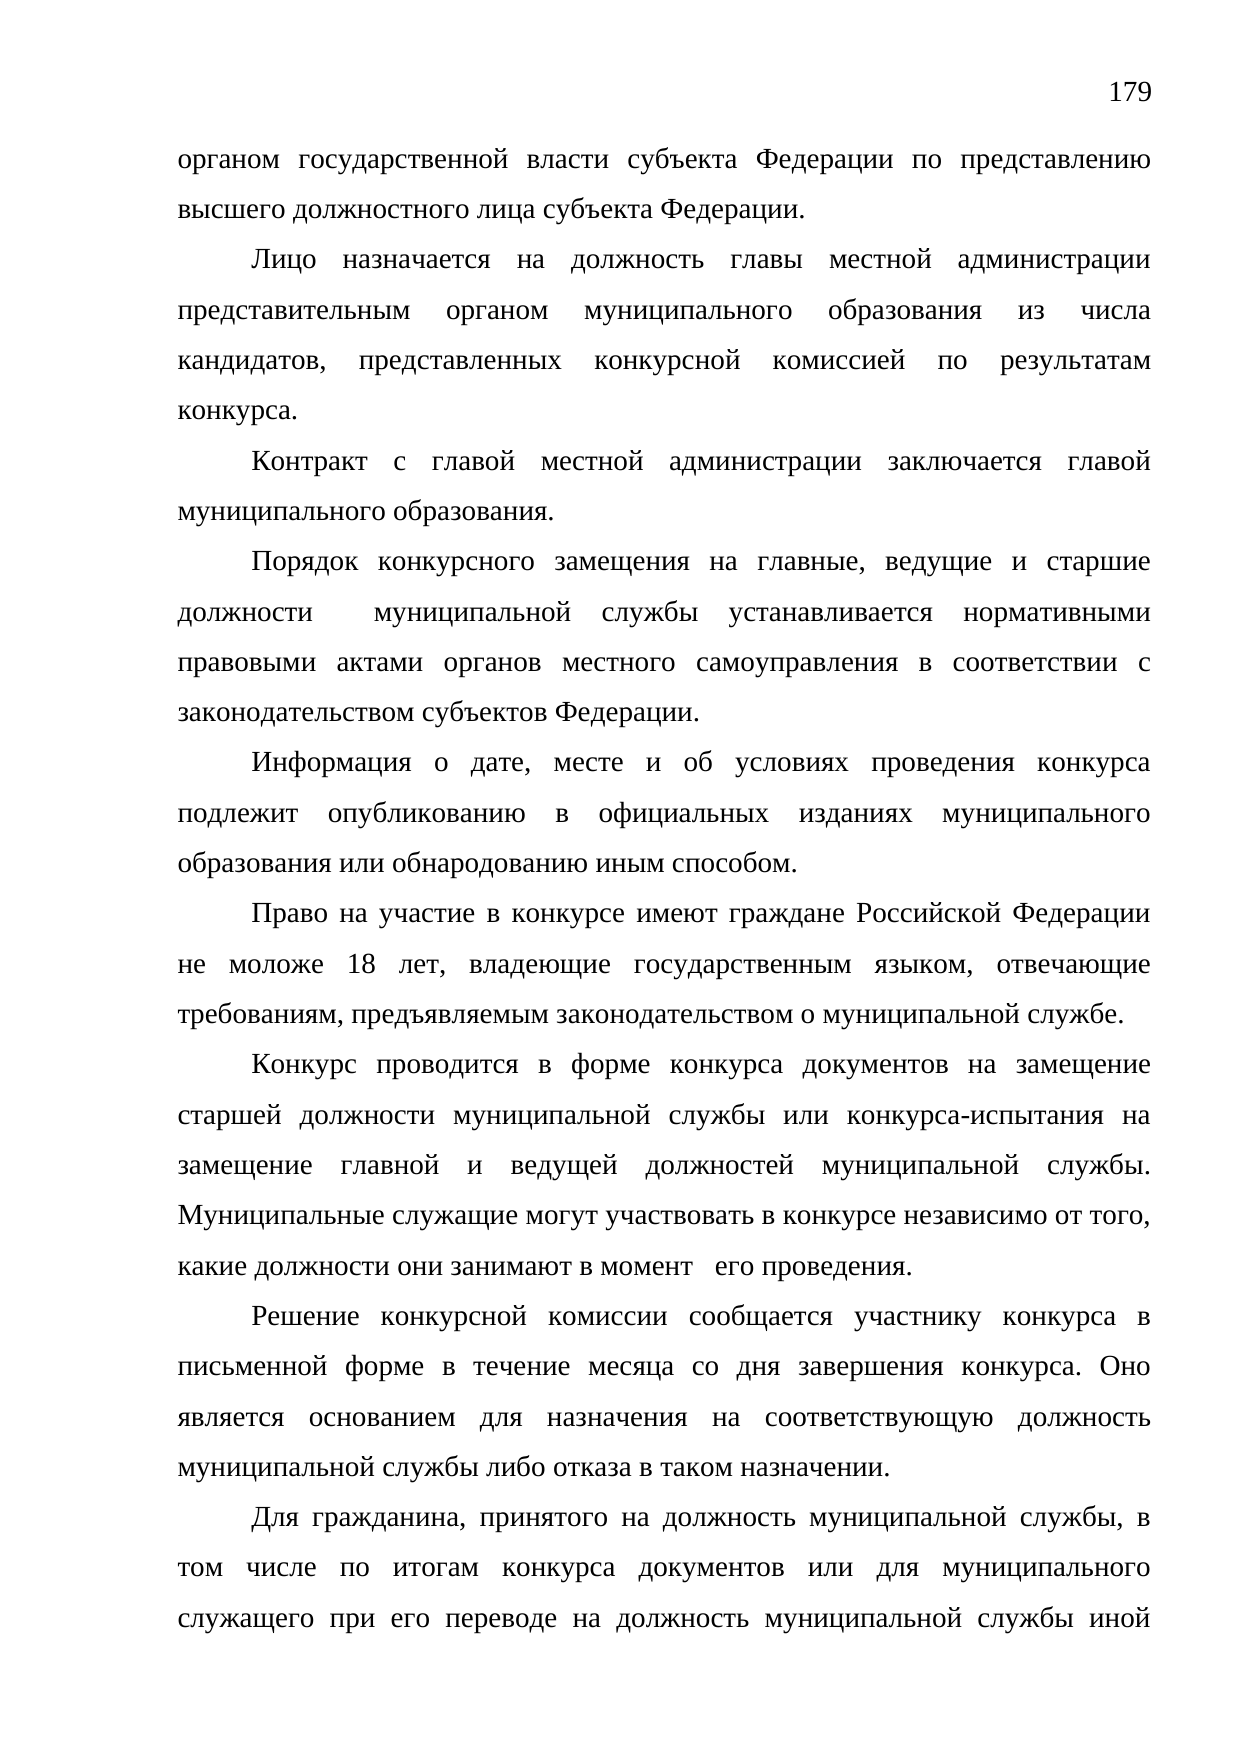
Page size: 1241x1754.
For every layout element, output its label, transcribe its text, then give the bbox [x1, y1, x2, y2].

text Решение конкурсной комиссии сообщается участнику конкурса в письменной форме в течение месяца со дня завершения конкурса. Оно является основанием для назначения на соответствующую должность муниципальной службы либо отказа в таком назначении. [177, 1298, 1152, 1482]
text Лицо назначается на должность главы местной администрации представительным органом муниципального образования из числа кандидатов, представленных конкурсной комиссией по результатам конкурса. [177, 241, 1152, 426]
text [177, 141, 1152, 225]
text Право на участие в конкурсе имеют граждане Российской Федерации не моложе 18 лет, владеющие государственным языком, отвечающие требованиям, предъявляемым законодательством о муниципальной службе. [177, 896, 1152, 1030]
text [177, 1499, 1152, 1633]
text Конкурс проводится в форме конкурса документов на замещение старшей должности муниципальной службы или конкурса-испытания на замещение главной и ведущей должностей муниципальной службы. Муниципальные служащие могут участвовать в конкурсе независимо от того, какие должности они занимают в момент его проведения. [177, 1046, 1152, 1281]
text Контракт с главой местной администрации заключается главой муниципального образования. [177, 443, 1152, 527]
text Порядок конкурсного замещения на главные, ведущие и старшие должности муниципальной службы устанавливается нормативными правовыми актами органов местного самоуправления в соответствии с законодательством субъектов Федерации. [177, 543, 1152, 728]
text Информация о дате, месте и об условиях проведения конкурса подлежит опубликованию в официальных изданиях муниципального образования или обнародованию иным способом. [177, 744, 1152, 879]
